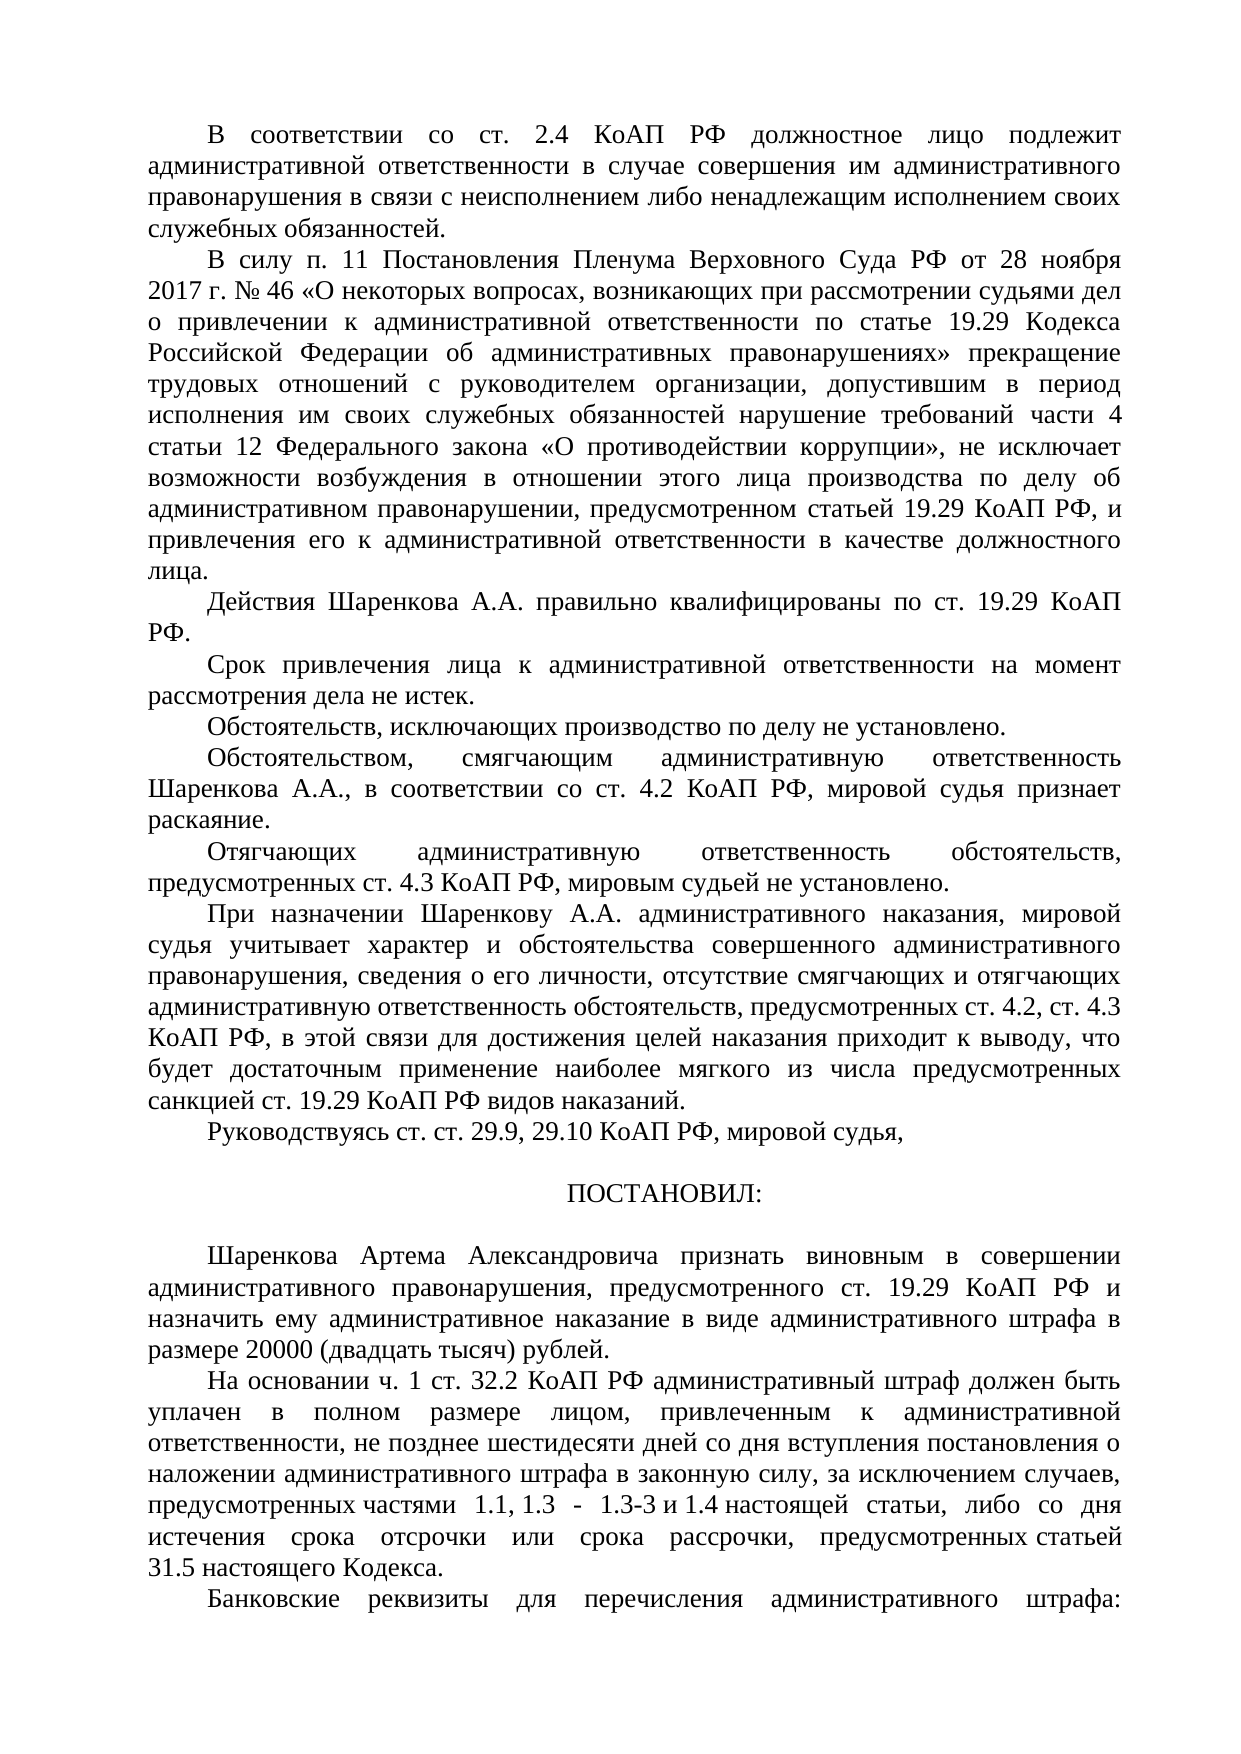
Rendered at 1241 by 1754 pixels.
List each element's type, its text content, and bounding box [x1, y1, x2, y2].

text В силу п. 11 Постановления Пленума Верховного Суда РФ от 28 ноября 2017 г. № 46 «О некоторых вопросах, возникающих при рассмотрении судьями дел о привлечении к административной ответственности по статье 19.29 Кодекса Российской Федерации об административных правонарушениях» прекращение трудовых отношений с руководителем организации, допустившим в период исполнения им своих служебных обязанностей нарушение требований части 4 статьи 12 Федерального закона «О противодействии коррупции», не исключает возможности возбуждения в отношении этого лица производства по делу об административном правонарушении, предусмотренном статьей 19.29 КоАП РФ, и привлечения его к административной ответственности в качестве должностного лица. [148, 243, 1122, 585]
text При назначении Шаренкову А.А. административного наказания, мировой судья учитывает характер и обстоятельства совершенного административного правонарушения, сведения о его личности, отсутствие смягчающих и отягчающих административную ответственность обстоятельств, предусмотренных ст. 4.2, ст. 4.3 КоАП РФ, в этой связи для достижения целей наказания приходит к выводу, что будет достаточным применение наиболее мягкого из числа предусмотренных санкцией ст. 19.29 КоАП РФ видов наказаний. [148, 897, 1122, 1115]
text На основании ч. 1 ст. 32.2 КоАП РФ административный штраф должен быть уплачен в полном размере лицом, привлеченным к административной ответственности, не позднее шестидесяти дней со дня вступления постановления о наложении административного штрафа в законную силу, за исключением случаев, предусмотренных частями 1.1, 1.3 - 1.3-3 и 1.4 настоящей статьи, либо со дня истечения срока отсрочки или срока рассрочки, предусмотренных статьей 31.5 настоящего Кодекса. [148, 1364, 1122, 1582]
text Отягчающих административную ответственность обстоятельств, предусмотренных ст. 4.3 КоАП РФ, мировым судьей не установлено. [148, 834, 1122, 897]
text ПОСТАНОВИЛ: [148, 1177, 1122, 1208]
text В соответствии со ст. 2.4 КоАП РФ должностное лицо подлежит административной ответственности в случае совершения им административного правонарушения в связи с неисполнением либо ненадлежащим исполнением своих служебных обязанностей. [148, 118, 1122, 243]
text Шаренкова Артема Александровича признать виновным в совершении административного правонарушения, предусмотренного ст. 19.29 КоАП РФ и назначить ему административное наказание в виде административного штрафа в размере 20000 (двадцать тысяч) рублей. [148, 1239, 1122, 1364]
text Срок привлечения лица к административной ответственности на момент рассмотрения дела не истек. [148, 648, 1122, 710]
text Руководствуясь ст. ст. 29.9, 29.10 КоАП РФ, мировой судья, [148, 1115, 1122, 1146]
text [148, 1582, 1122, 1613]
text Обстоятельств, исключающих производство по делу не установлено. [148, 710, 1122, 741]
text Обстоятельством, смягчающим административную ответственность Шаренкова А.А., в соответствии со ст. 4.2 КоАП РФ, мировой судья признает раскаяние. [148, 741, 1122, 834]
text Действия Шаренкова А.А. правильно квалифицированы по ст. 19.29 КоАП РФ. [148, 585, 1122, 648]
